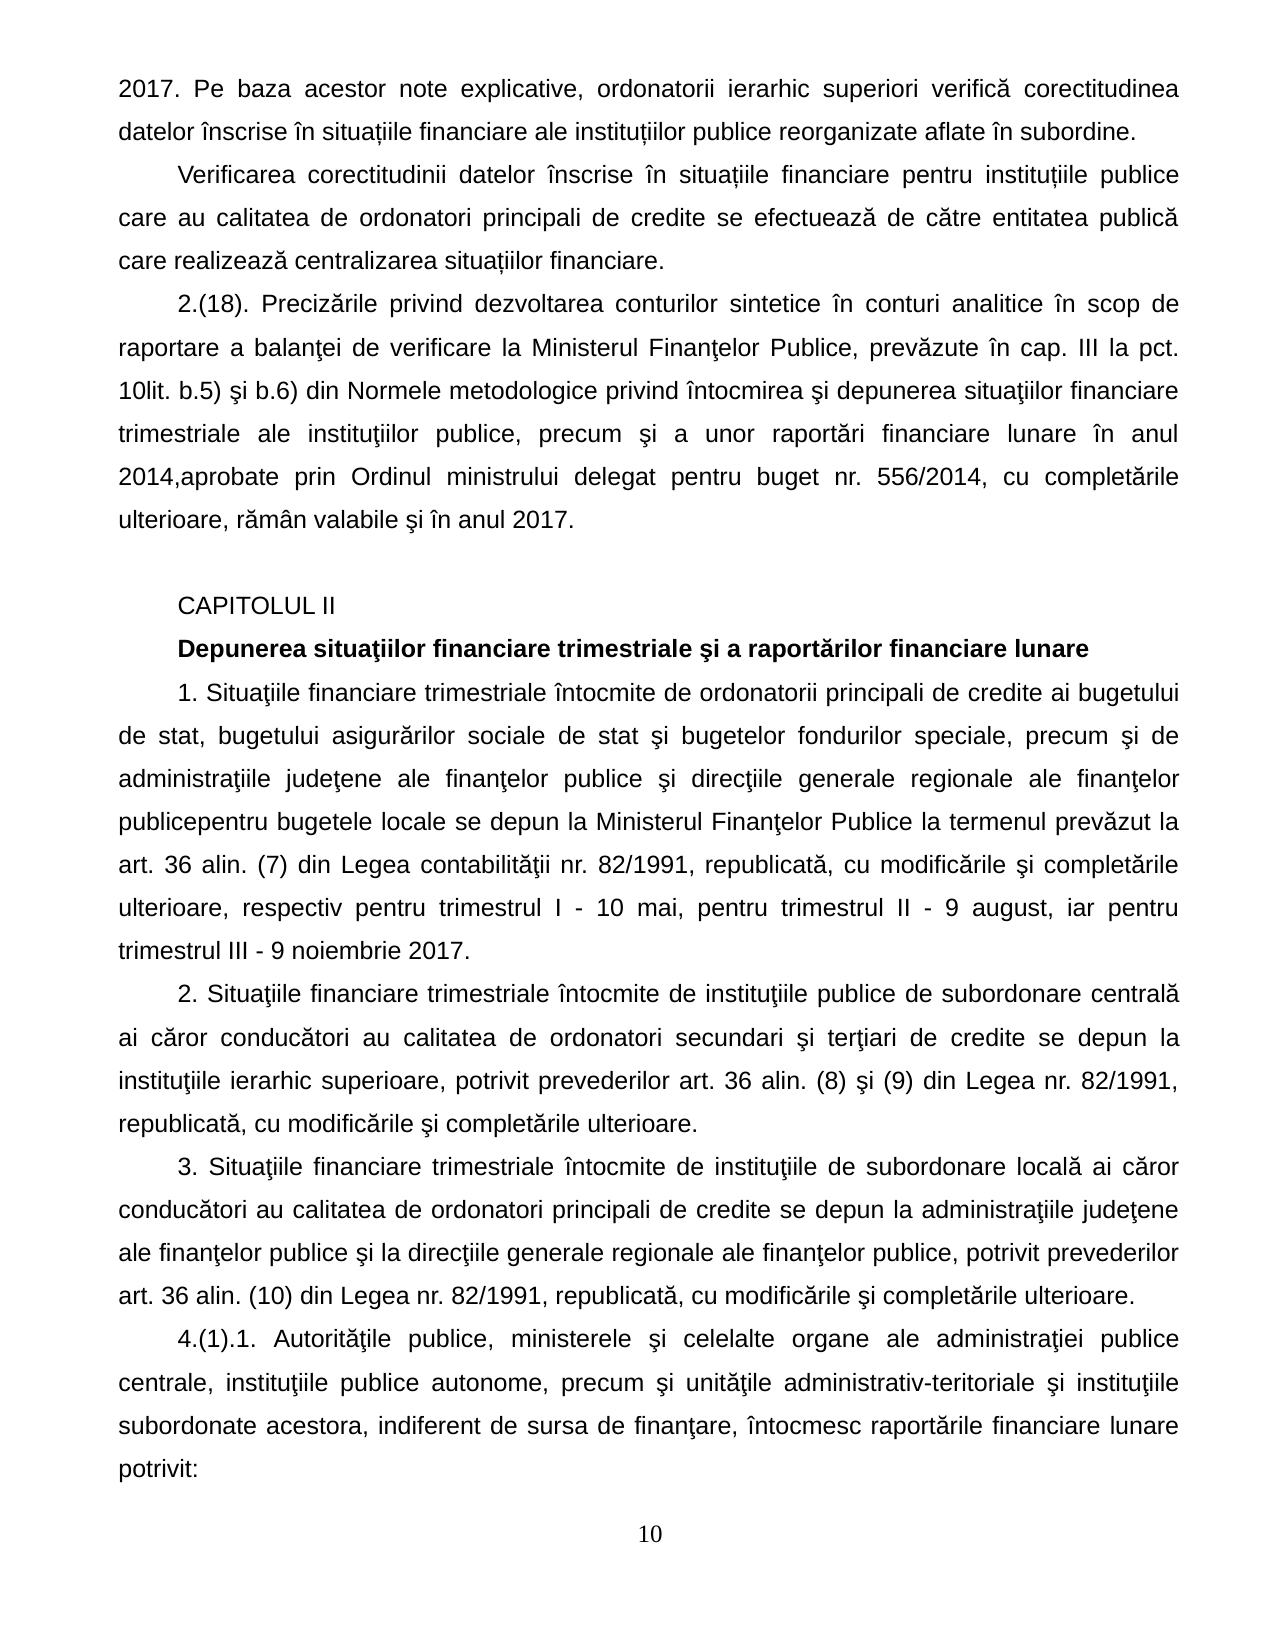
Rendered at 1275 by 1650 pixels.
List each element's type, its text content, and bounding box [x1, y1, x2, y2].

text Depunerea situaţiilor financiare trimestriale şi a raportărilor financiare lunare [118, 634, 1181, 663]
text 2. Situaţiile financiare trimestriale întocmite de instituţiile publice de subordonare centrală ai căror conducători au calitatea de ordonatori secundari şi terţiari de credite se depun la instituţiile ierarhic superioare, potrivit prevederilor art. 36 alin. (8) şi (9) din Legea nr. 82/1991, republicată, cu modificările şi completările ulterioare. [118, 979, 1181, 1138]
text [118, 74, 1181, 146]
text CAPITOLUL II [118, 591, 1181, 620]
text 1. Situaţiile financiare trimestriale întocmite de ordonatorii principali de credite ai bugetului de stat, bugetului asigurărilor sociale de stat şi bugetelor fondurilor speciale, precum şi de administraţiile judeţene ale finanţelor publice şi direcţiile generale regionale ale finanţelor publicepentru bugetele locale se depun la Ministerul Finanţelor Publice la termenul prevăzut la art. 36 alin. (7) din Legea contabilităţii nr. 82/1991, republicată, cu modificările şi completările ulterioare, respectiv pentru trimestrul I - 10 mai, pentru trimestrul II - 9 august, iar pentru trimestrul III - 9 noiembrie 2017. [118, 678, 1181, 965]
text 2.(18). Precizările privind dezvoltarea conturilor sintetice în conturi analitice în scop de raportare a balanţei de verificare la Ministerul Finanţelor Publice, prevăzute în cap. III la pct. 10lit. b.5) şi b.6) din Normele metodologice privind întocmirea şi depunerea situaţiilor financiare trimestriale ale instituţiilor publice, precum şi a unor raportări financiare lunare în anul 2014,aprobate prin Ordinul ministrului delegat pentru buget nr. 556/2014, cu completările ulterioare, rămân valabile şi în anul 2017. [118, 289, 1181, 534]
text 4.(1).1. Autorităţile publice, ministerele şi celelalte organe ale administraţiei publice centrale, instituţiile publice autonome, precum şi unităţile administrativ-teritoriale şi instituţiile subordonate acestora, indiferent de sursa de finanţare, întocmesc raportările financiare lunare potrivit: [118, 1324, 1181, 1483]
text 3. Situaţiile financiare trimestriale întocmite de instituţiile de subordonare locală ai căror conducători au calitatea de ordonatori principali de credite se depun la administraţiile judeţene ale finanţelor publice şi la direcţiile generale regionale ale finanţelor publice, potrivit prevederilor art. 36 alin. (10) din Legea nr. 82/1991, republicată, cu modificările şi completările ulterioare. [118, 1152, 1181, 1310]
text Verificarea corectitudinii datelor înscrise în situațiile financiare pentru instituțiile publice care au calitatea de ordonatori principali de credite se efectuează de către entitatea publică care realizează centralizarea situațiilor financiare. [118, 160, 1181, 275]
